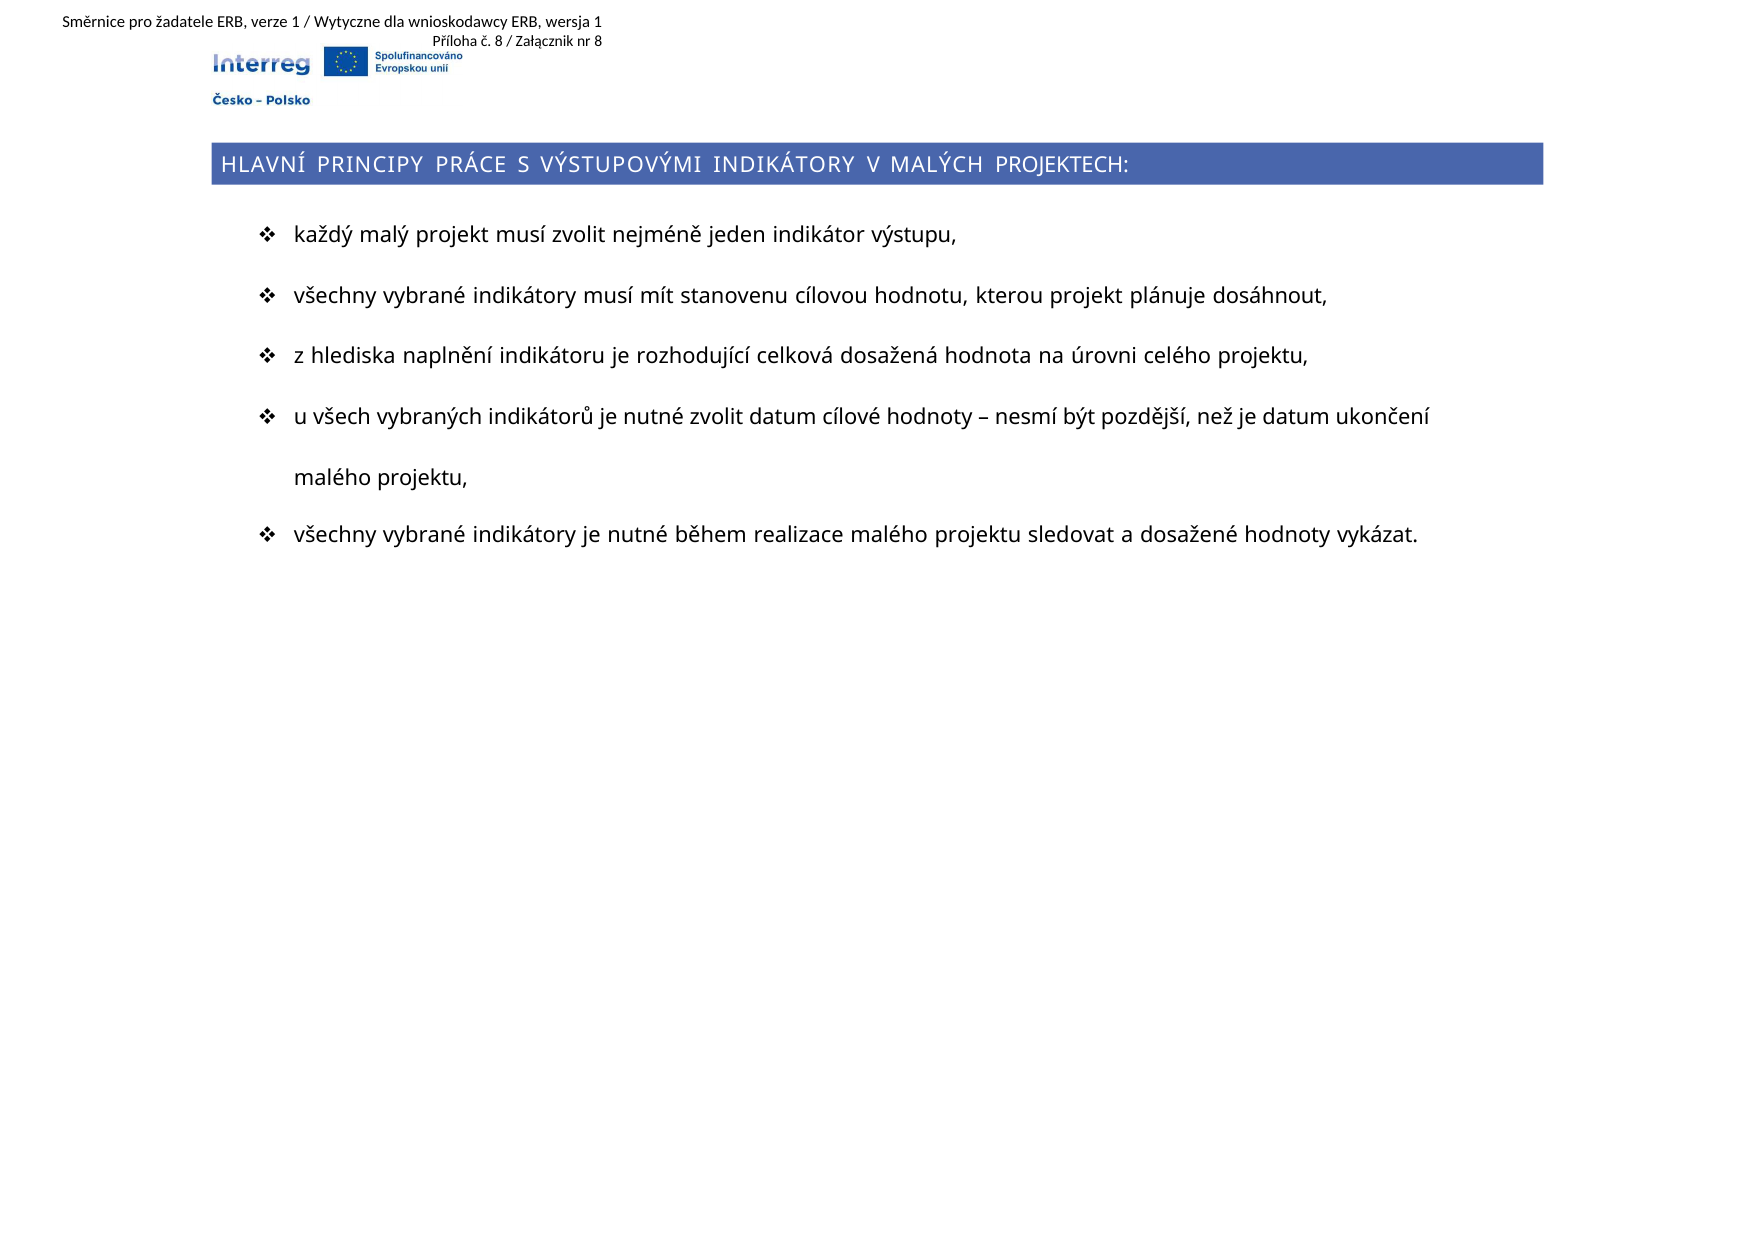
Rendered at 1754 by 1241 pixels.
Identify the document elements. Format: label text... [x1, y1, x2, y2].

picture [211, 43, 463, 106]
list z hlediska naplnění indikátoru je rozhodující celková dosažená hodnota na úrovni celého projektu, [257, 340, 1554, 370]
list všechny vybrané indikátory musí mít stanovenu cílovou hodnotu, kterou projekt plánuje dosáhnout, [257, 280, 1554, 309]
list u všech vybraných indikátorů je nutné zvolit datum cílové hodnoty – nesmí být pozdější, než je datum ukončení malého projektu, [257, 401, 1485, 491]
list všechny vybrané indikátory je nutné během realizace malého projektu sledovat a dosažené hodnoty vykázat. [257, 522, 1554, 547]
list každý malý projekt musí zvolit nejméně jeden indikátor výstupu, [257, 219, 1554, 249]
